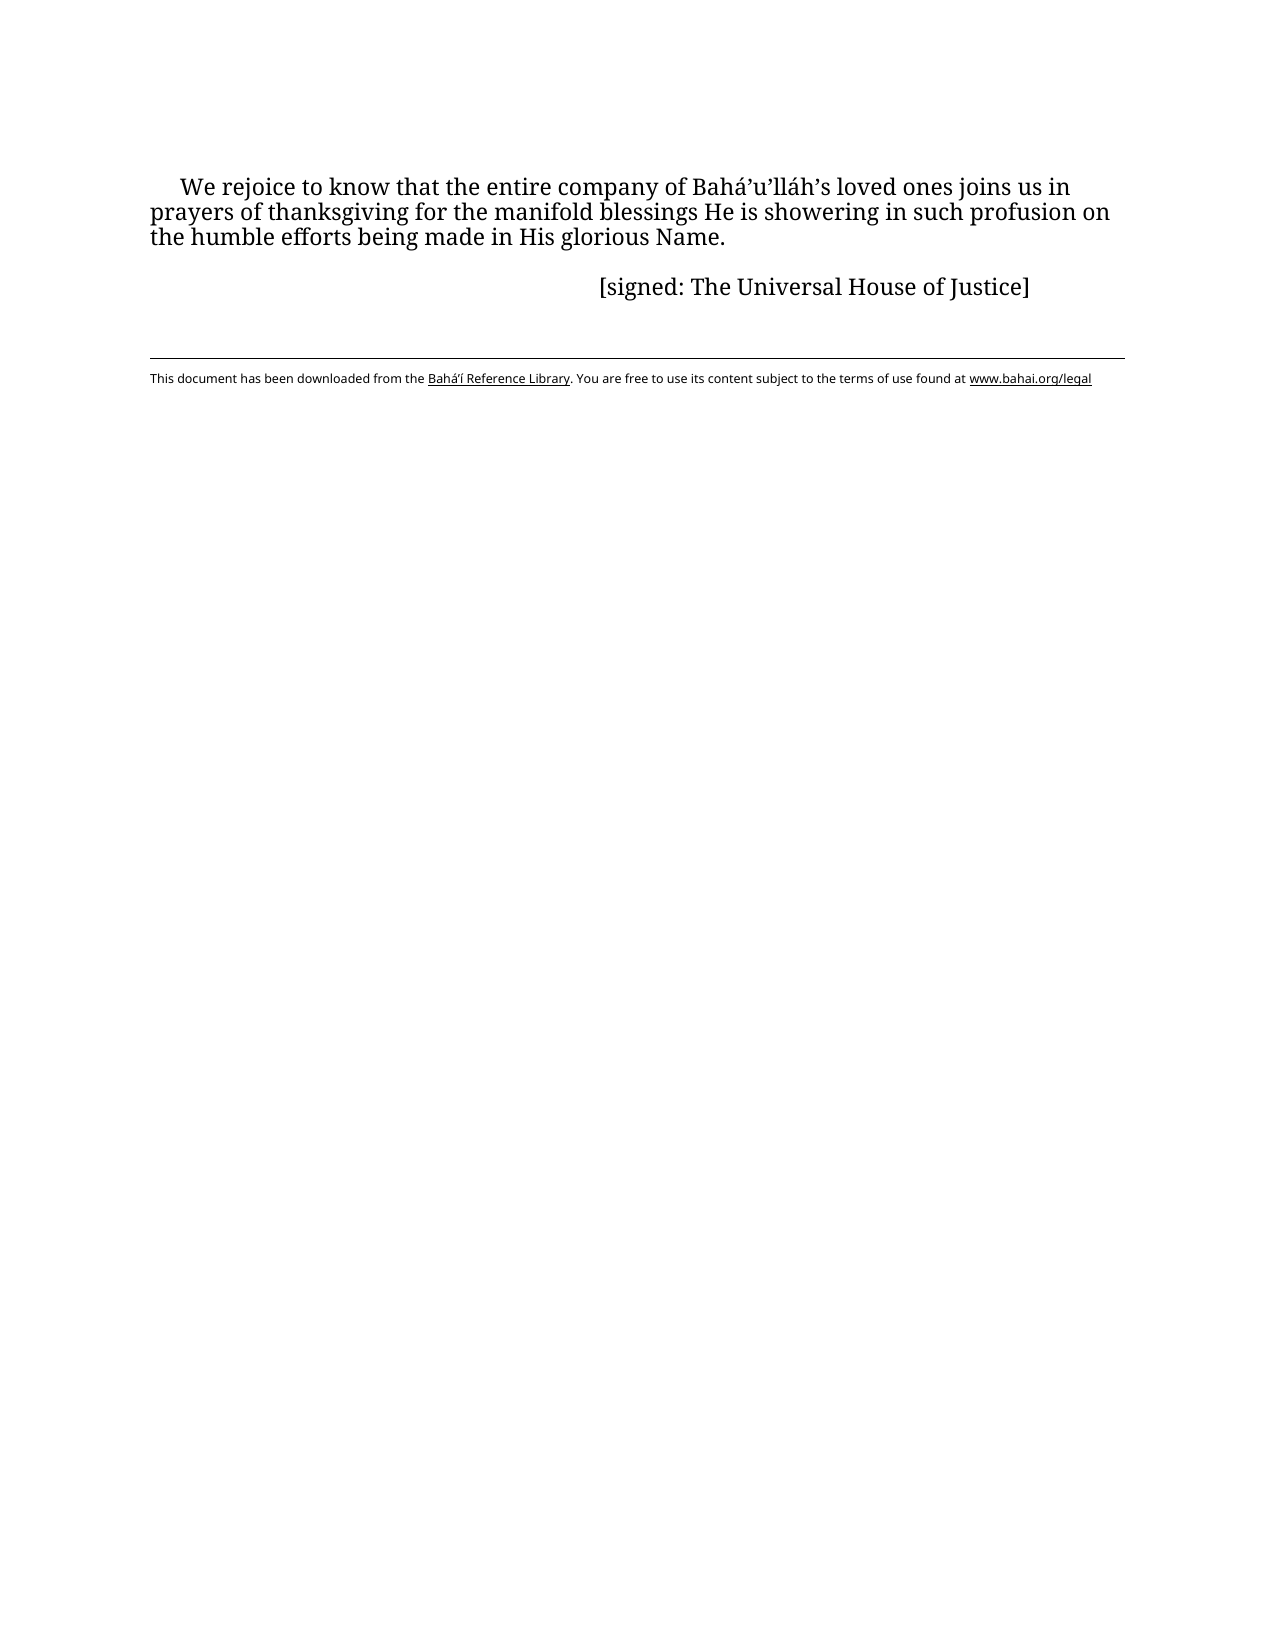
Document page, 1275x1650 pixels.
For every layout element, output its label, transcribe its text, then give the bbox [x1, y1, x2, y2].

text We rejoice to know that the entire company of Bahá’u’lláh’s loved ones joins us in prayers of thanksgiving for the manifold blessings He is showering in such profusion on the humble efforts being made in His glorious Name. [150, 175, 1125, 250]
text [signed: The Universal House of Justice] [598, 275, 1125, 300]
text This document has been downloaded from the Bahá’í Reference Library. You are free to use its content subject to the terms of use found at www.bahai.org/legal [150, 364, 1125, 389]
